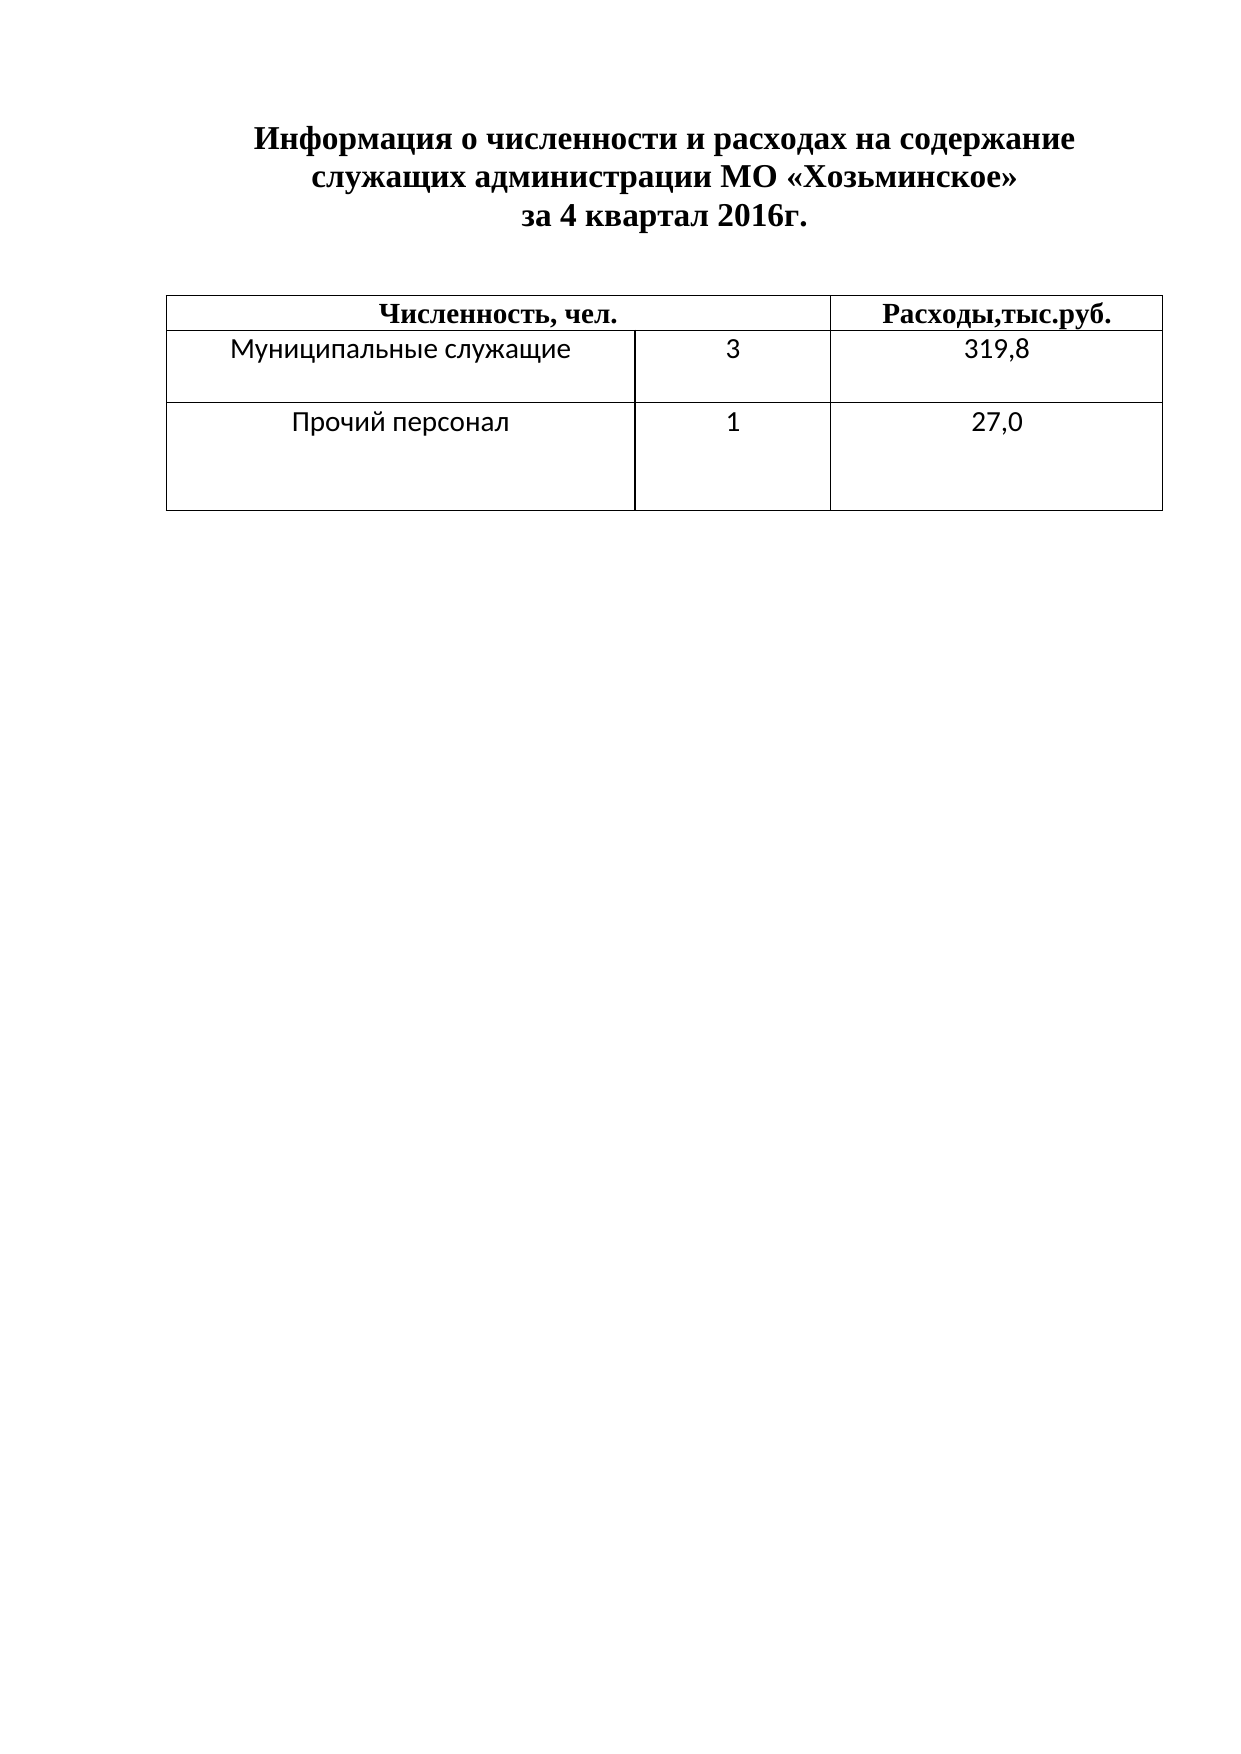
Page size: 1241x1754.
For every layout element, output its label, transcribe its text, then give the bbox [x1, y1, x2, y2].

text за 4 квартал 2016г. [177, 195, 1152, 233]
table_header Расходы,тыс.руб. [831, 296, 1162, 329]
table_cell Прочий персонал [167, 403, 634, 510]
table_cell 27,0 [831, 403, 1162, 510]
table_cell 319,8 [831, 331, 1162, 402]
table_cell Муниципальные служащие [167, 331, 634, 402]
table_header Численность, чел. [167, 296, 830, 329]
table_cell 3 [636, 331, 830, 402]
text Информация о численности и расходах на содержание служащих администрации МО «Хозьминское» [177, 118, 1152, 195]
table_cell 1 [636, 403, 830, 510]
